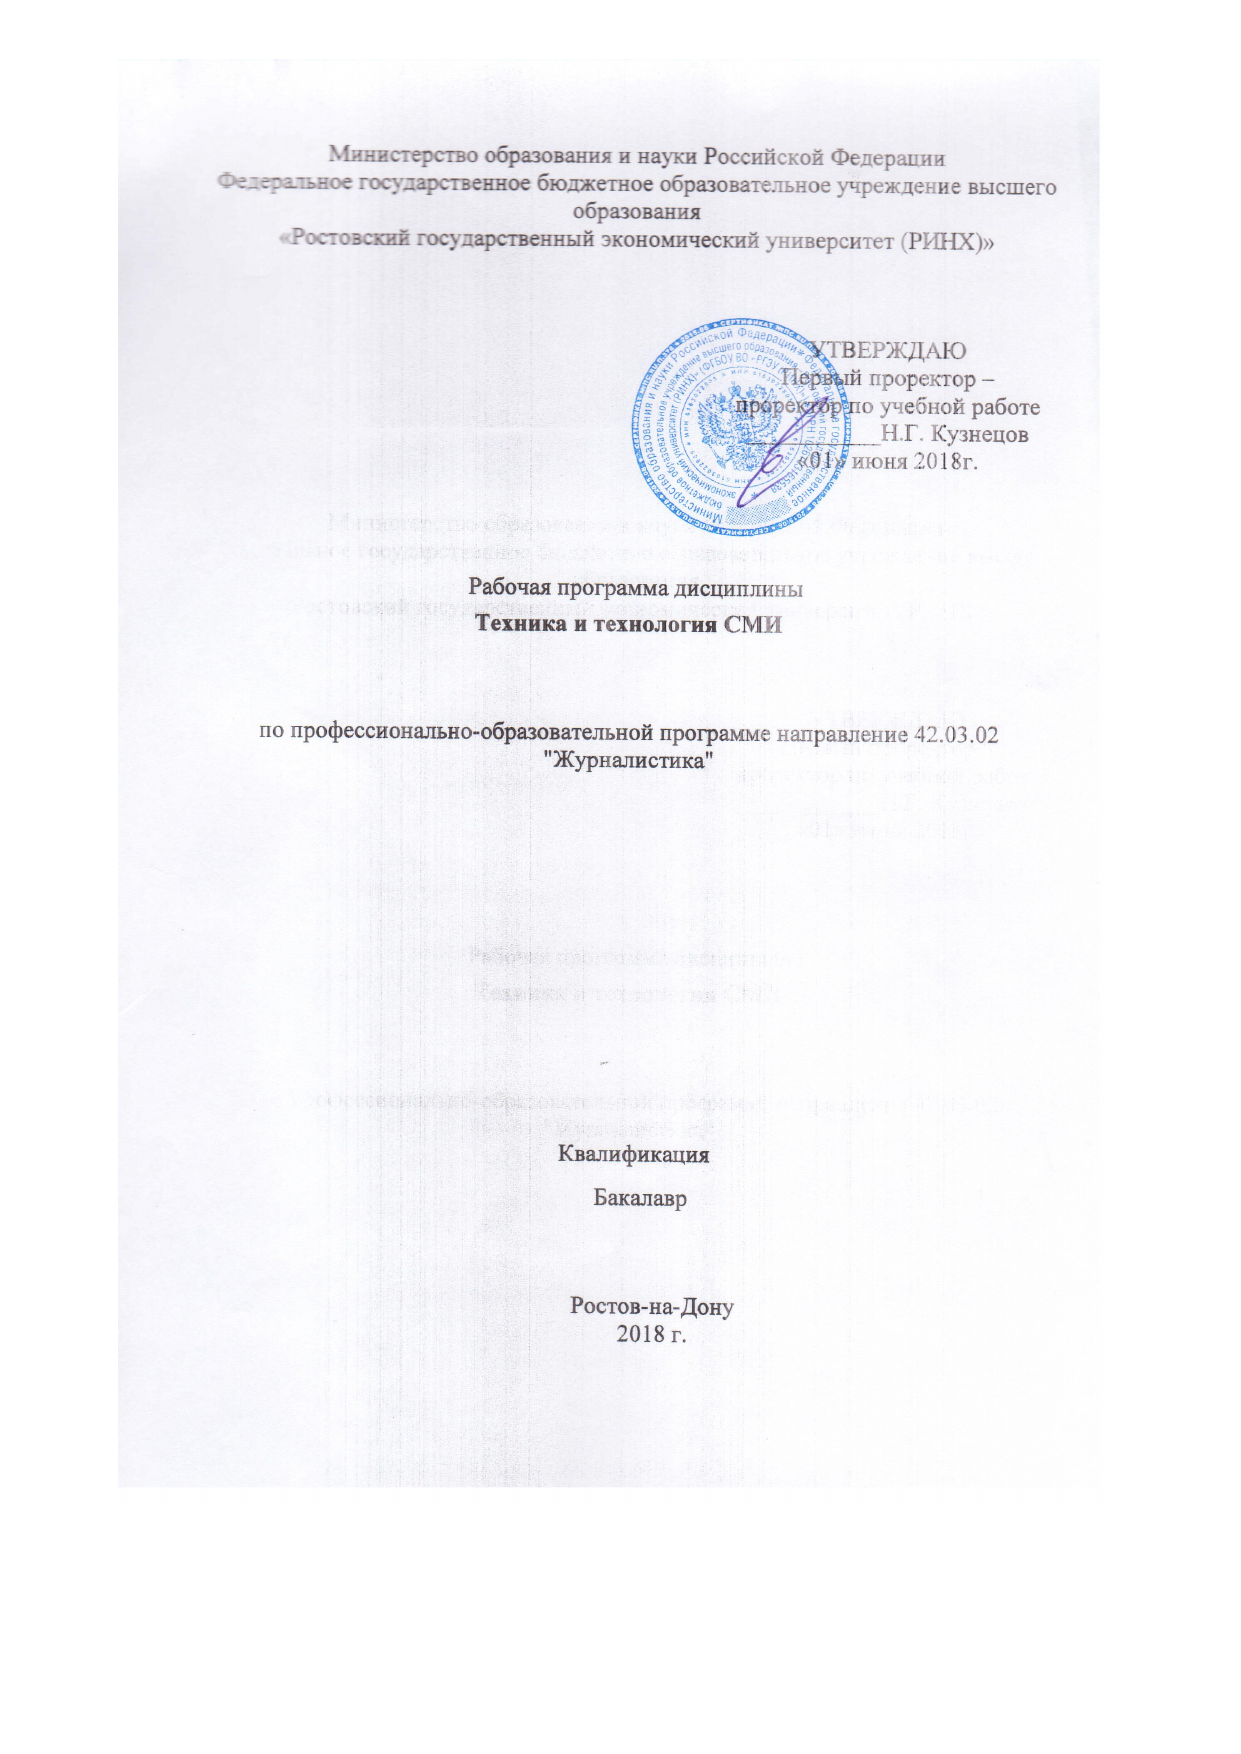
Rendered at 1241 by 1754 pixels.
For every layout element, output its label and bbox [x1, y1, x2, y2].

picture [118, 59, 1106, 1510]
